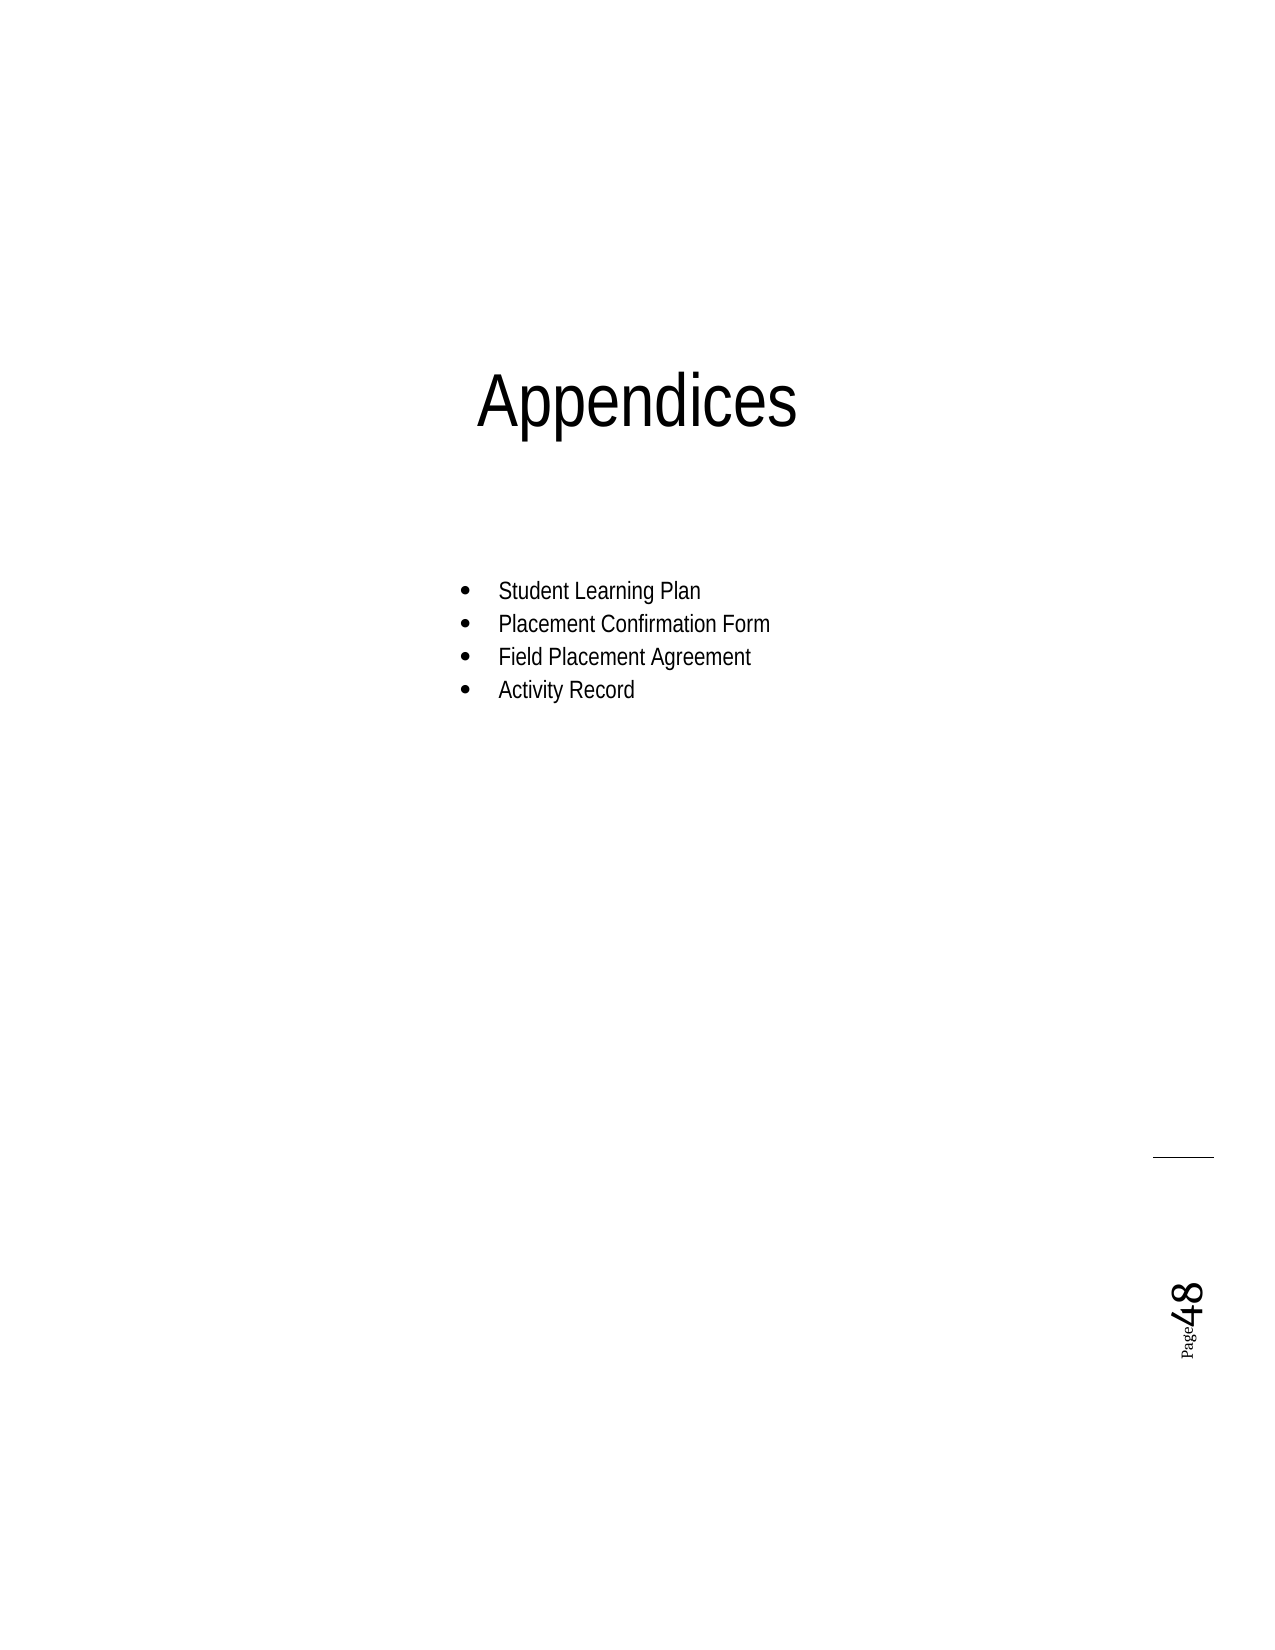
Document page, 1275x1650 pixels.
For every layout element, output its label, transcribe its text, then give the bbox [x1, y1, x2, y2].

text Appendices [150, 356, 1125, 442]
